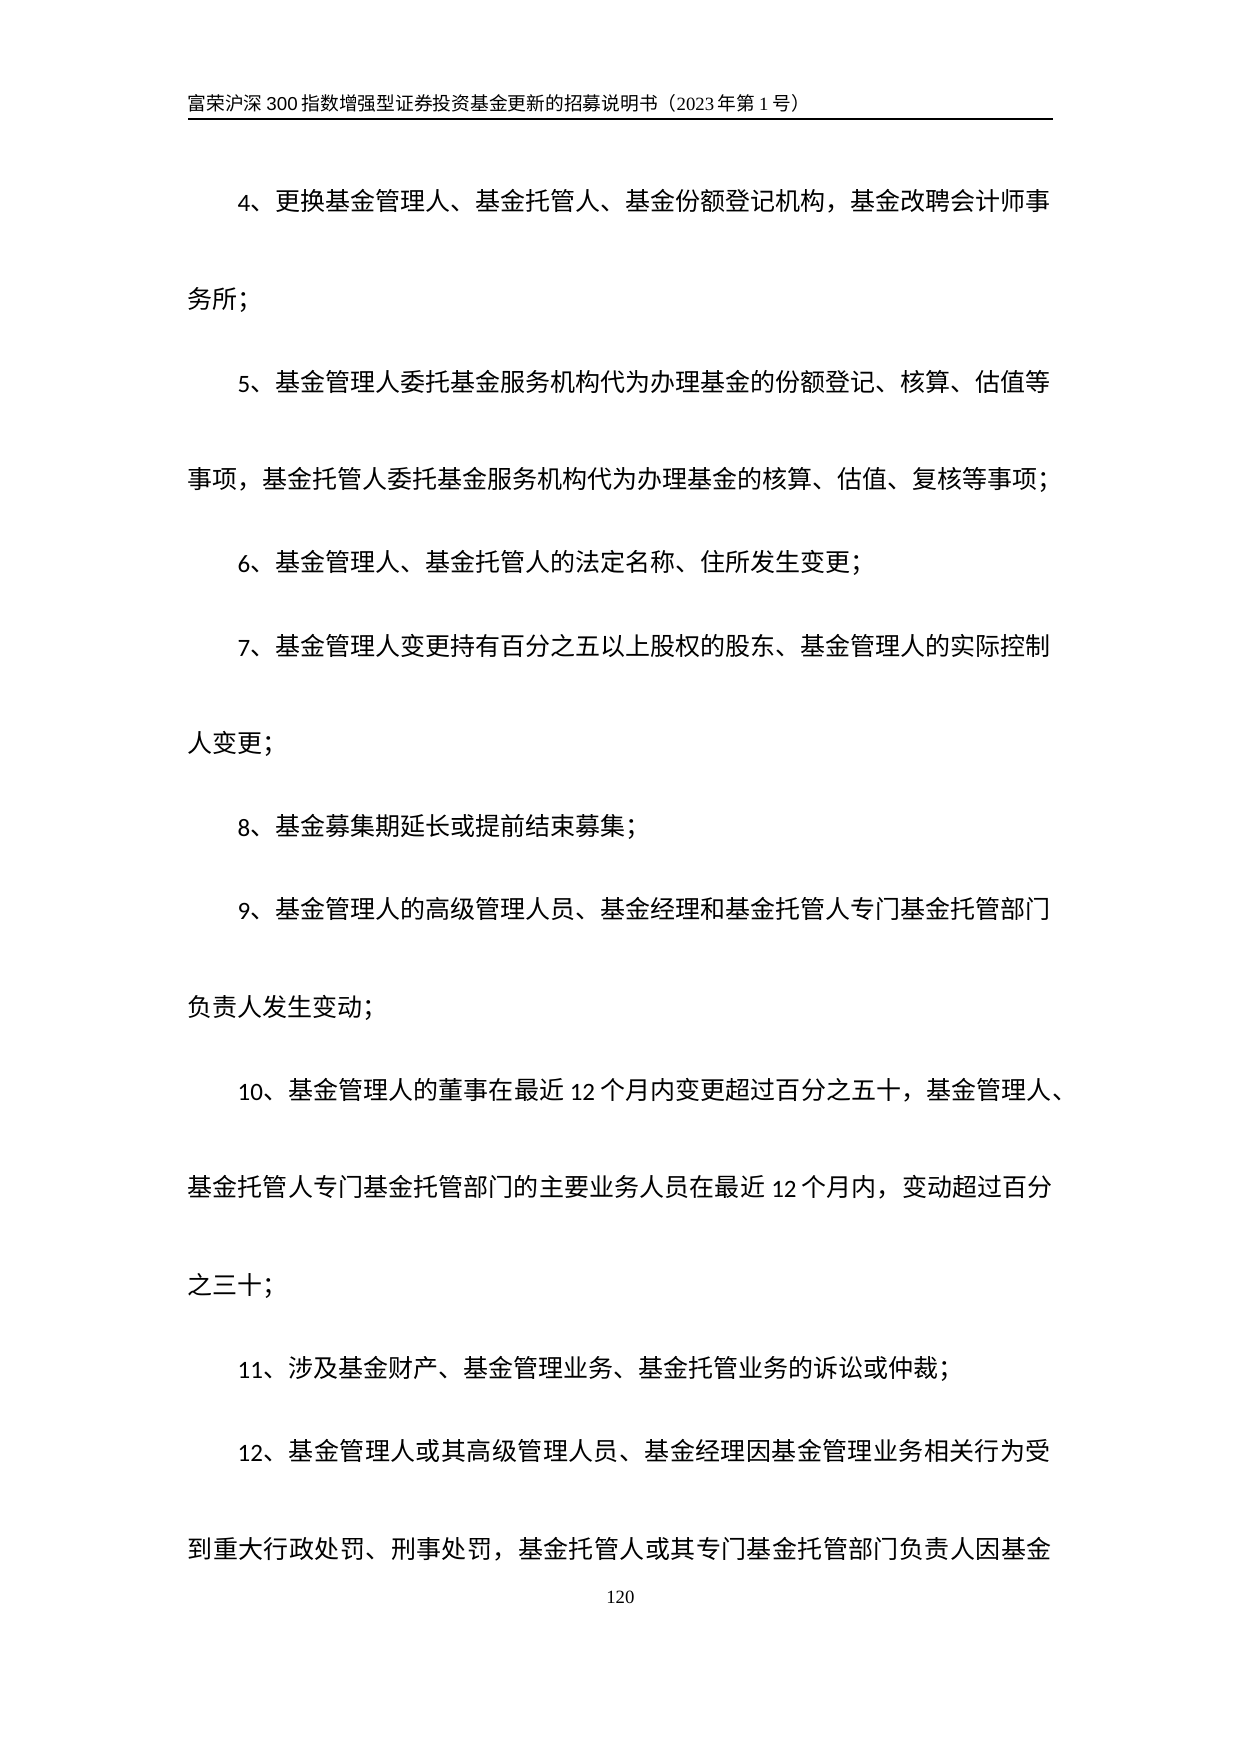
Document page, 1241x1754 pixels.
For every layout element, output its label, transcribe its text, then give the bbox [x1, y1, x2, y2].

text 6、基金管理人、基金托管人的法定名称、住所发生变更； [187, 514, 1053, 579]
text 5、基金管理人委托基金服务机构代为办理基金的份额登记、核算、估值等事项，基金托管人委托基金服务机构代为办理基金的核算、估值、复核等事项； [187, 333, 1053, 496]
text 10、基金管理人的董事在最近12个月内变更超过百分之五十，基金管理人、基金托管人专门基金托管部门的主要业务人员在最近12个月内，变动超过百分之三十； [187, 1042, 1053, 1302]
text 8、基金募集期延长或提前结束募集； [187, 778, 1053, 843]
text 9、基金管理人的高级管理人员、基金经理和基金托管人专门基金托管部门负责人发生变动； [187, 861, 1053, 1023]
text 7、基金管理人变更持有百分之五以上股权的股东、基金管理人的实际控制人变更； [187, 597, 1053, 760]
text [187, 1403, 1053, 1565]
text 11、涉及基金财产、基金管理业务、基金托管业务的诉讼或仲裁； [187, 1320, 1053, 1385]
text 4、更换基金管理人、基金托管人、基金份额登记机构，基金改聘会计师事务所； [187, 153, 1053, 315]
